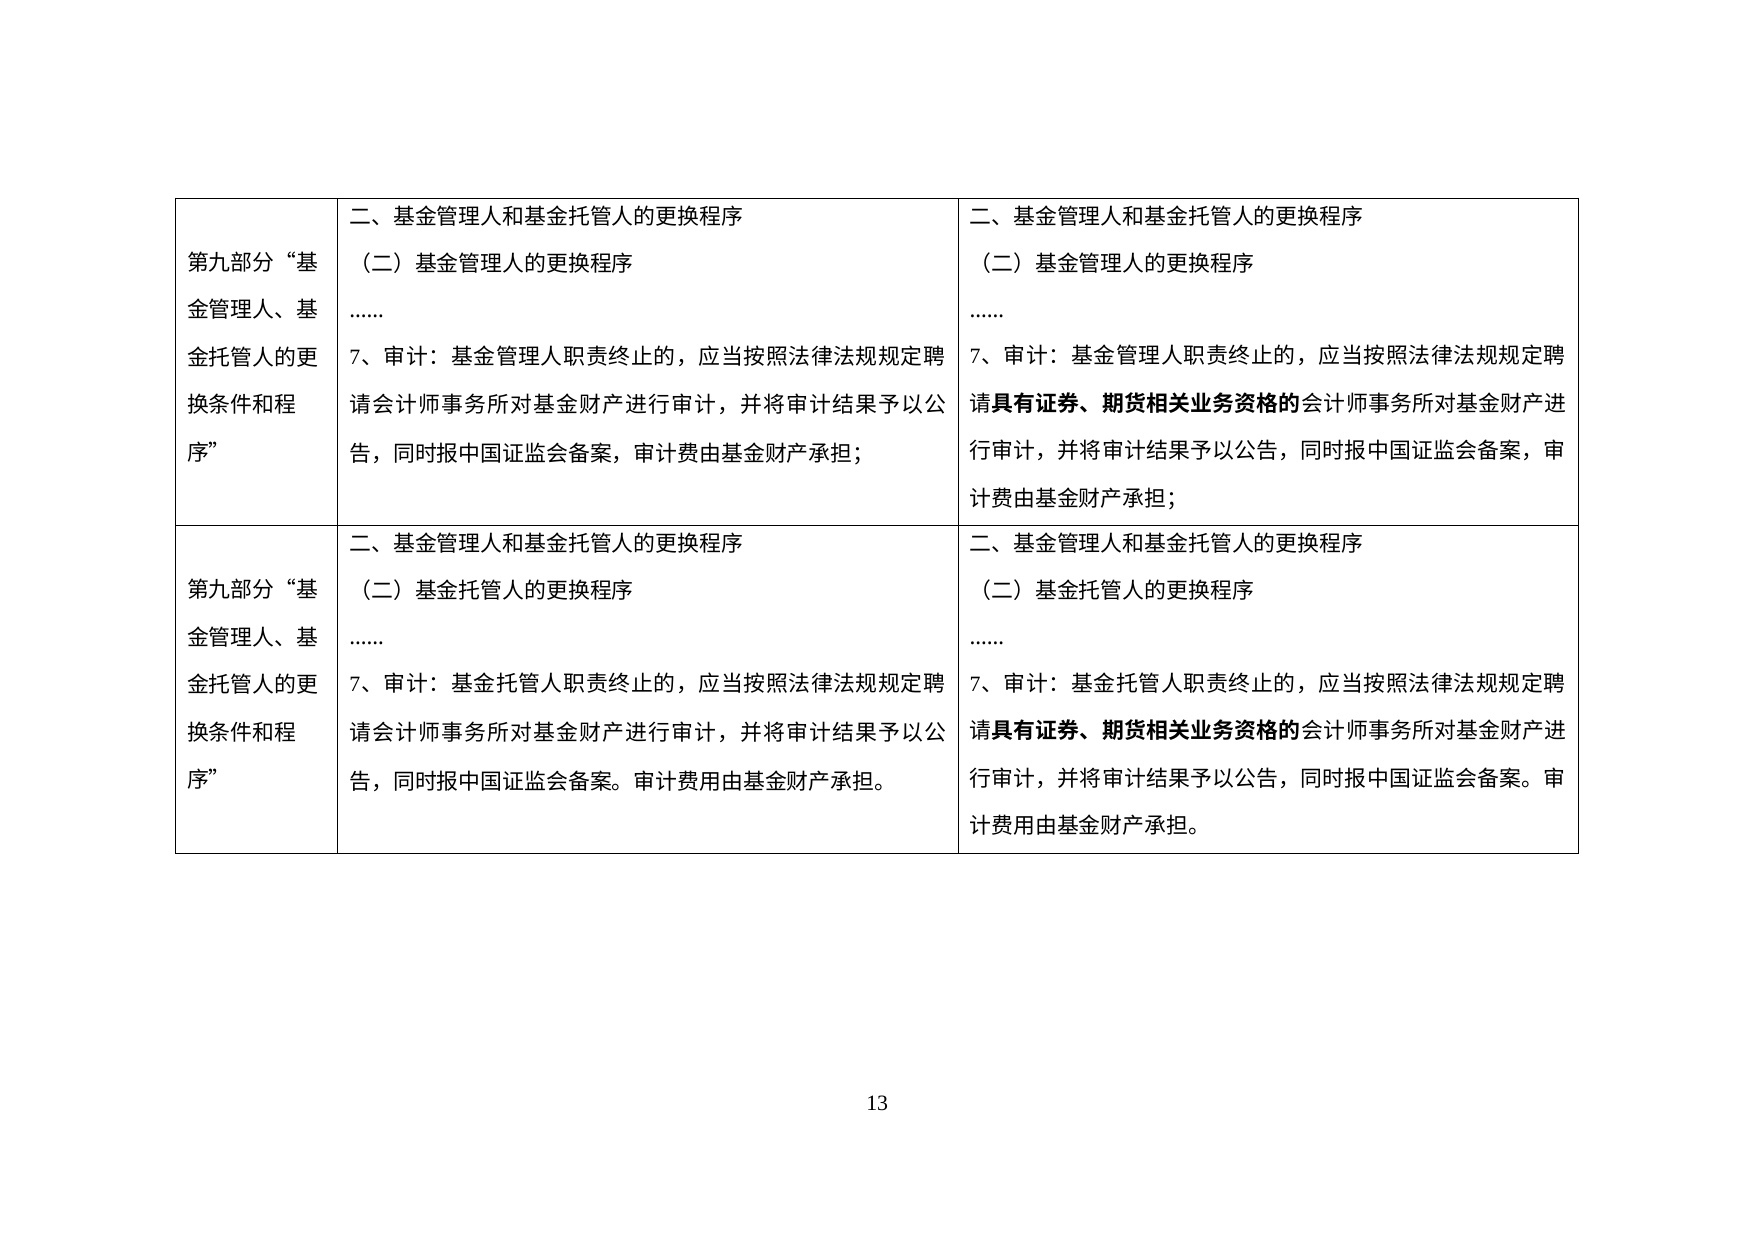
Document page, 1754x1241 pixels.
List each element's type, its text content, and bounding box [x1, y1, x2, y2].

table_cell 二、基金管理人和基金托管人的更换程序 （二）基金托管人的更换程序 …… 7、审计：基金托管人职责终止的，应当按照法律法规规定聘请具有证券、期货相关业务资格的会计师事务所对基金财产进行审计，并将审计结果予以公告，同时报中国证监会备案。审计费用由基金财产承担。 [959, 526, 1578, 852]
table_cell 第九部分“基金管理人、基金托管人的更换条件和程序” [176, 526, 337, 852]
table_cell 第九部分“基金管理人、基金托管人的更换条件和程序” [176, 199, 337, 525]
table_cell 二、基金管理人和基金托管人的更换程序 （二）基金管理人的更换程序 …… 7、审计：基金管理人职责终止的，应当按照法律法规规定聘请会计师事务所对基金财产进行审计，并将审计结果予以公告，同时报中国证监会备案，审计费由基金财产承担； [338, 199, 958, 525]
table_cell 二、基金管理人和基金托管人的更换程序 （二）基金管理人的更换程序 …… 7、审计：基金管理人职责终止的，应当按照法律法规规定聘请具有证券、期货相关业务资格的会计师事务所对基金财产进行审计，并将审计结果予以公告，同时报中国证监会备案，审计费由基金财产承担； [959, 199, 1578, 525]
table_cell 二、基金管理人和基金托管人的更换程序 （二）基金托管人的更换程序 …… 7、审计：基金托管人职责终止的，应当按照法律法规规定聘请会计师事务所对基金财产进行审计，并将审计结果予以公告，同时报中国证监会备案。审计费用由基金财产承担。 [338, 526, 958, 852]
